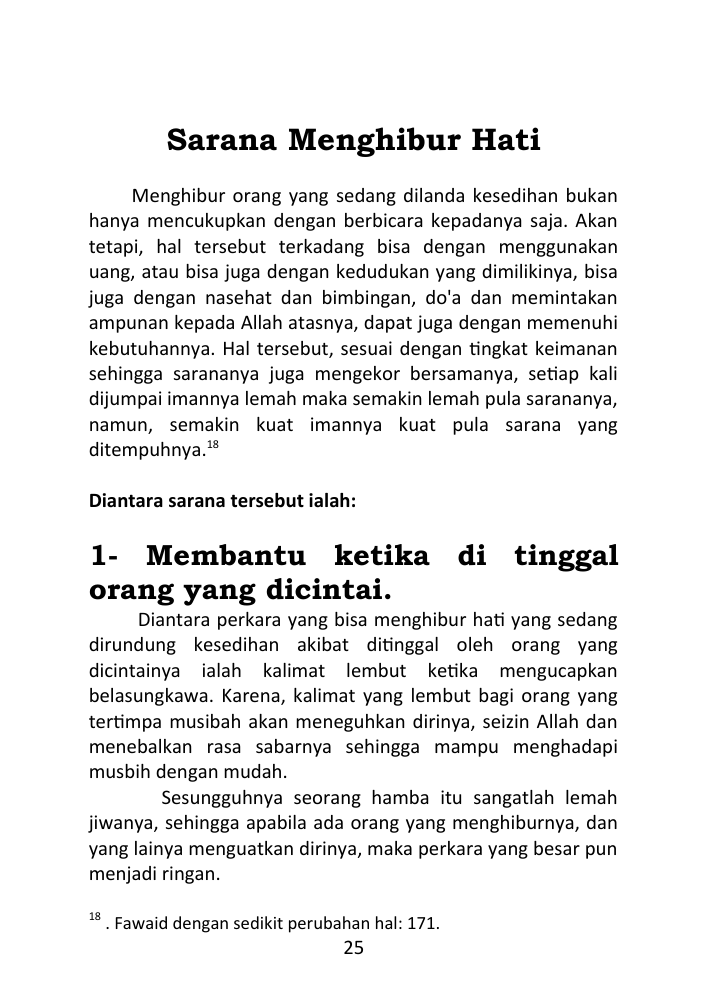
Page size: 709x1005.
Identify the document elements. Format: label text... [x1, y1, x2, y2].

text 1- Membantu ketika di tinggal orang yang dicintai. [88, 538, 619, 606]
text Diantara sarana tersebut ialah: [88, 487, 619, 513]
text Diantara perkara yang bisa menghibur hati yang sedang dirundung kesedihan akibat ditinggal oleh orang yang dicintainya ialah kalimat lembut ketika mengucapkan belasungkawa. Karena, kalimat yang lembut bagi orang yang tertimpa musibah akan meneguhkan dirinya, seizin Allah dan menebalkan rasa sabarnya sehingga mampu menghadapi musbih dengan mudah. [88, 606, 619, 784]
text Sarana Menghibur Hati [88, 121, 619, 157]
text Sesungguhnya seorang hamba itu sangatlah lemah jiwanya, sehingga apabila ada orang yang menghiburnya, dan yang lainya menguatkan dirinya, maka perkara yang besar pun menjadi ringan. [88, 784, 619, 886]
text Menghibur orang yang sedang dilanda kesedihan bukan hanya mencukupkan dengan berbicara kepadanya saja. Akan tetapi, hal tersebut terkadang bisa dengan menggunakan uang, atau bisa juga dengan kedudukan yang dimilikinya, bisa juga dengan nasehat dan bimbingan, do'a dan memintakan ampunan kepada Allah atasnya, dapat juga dengan memenuhi kebutuhannya. Hal tersebut, sesuai dengan tingkat keimanan sehingga sarananya juga mengekor bersamanya, setiap kali dijumpai imannya lemah maka semakin lemah pula sarananya, namun, semakin kuat imannya kuat pula sarana yang ditempuhnya. [88, 182, 619, 462]
